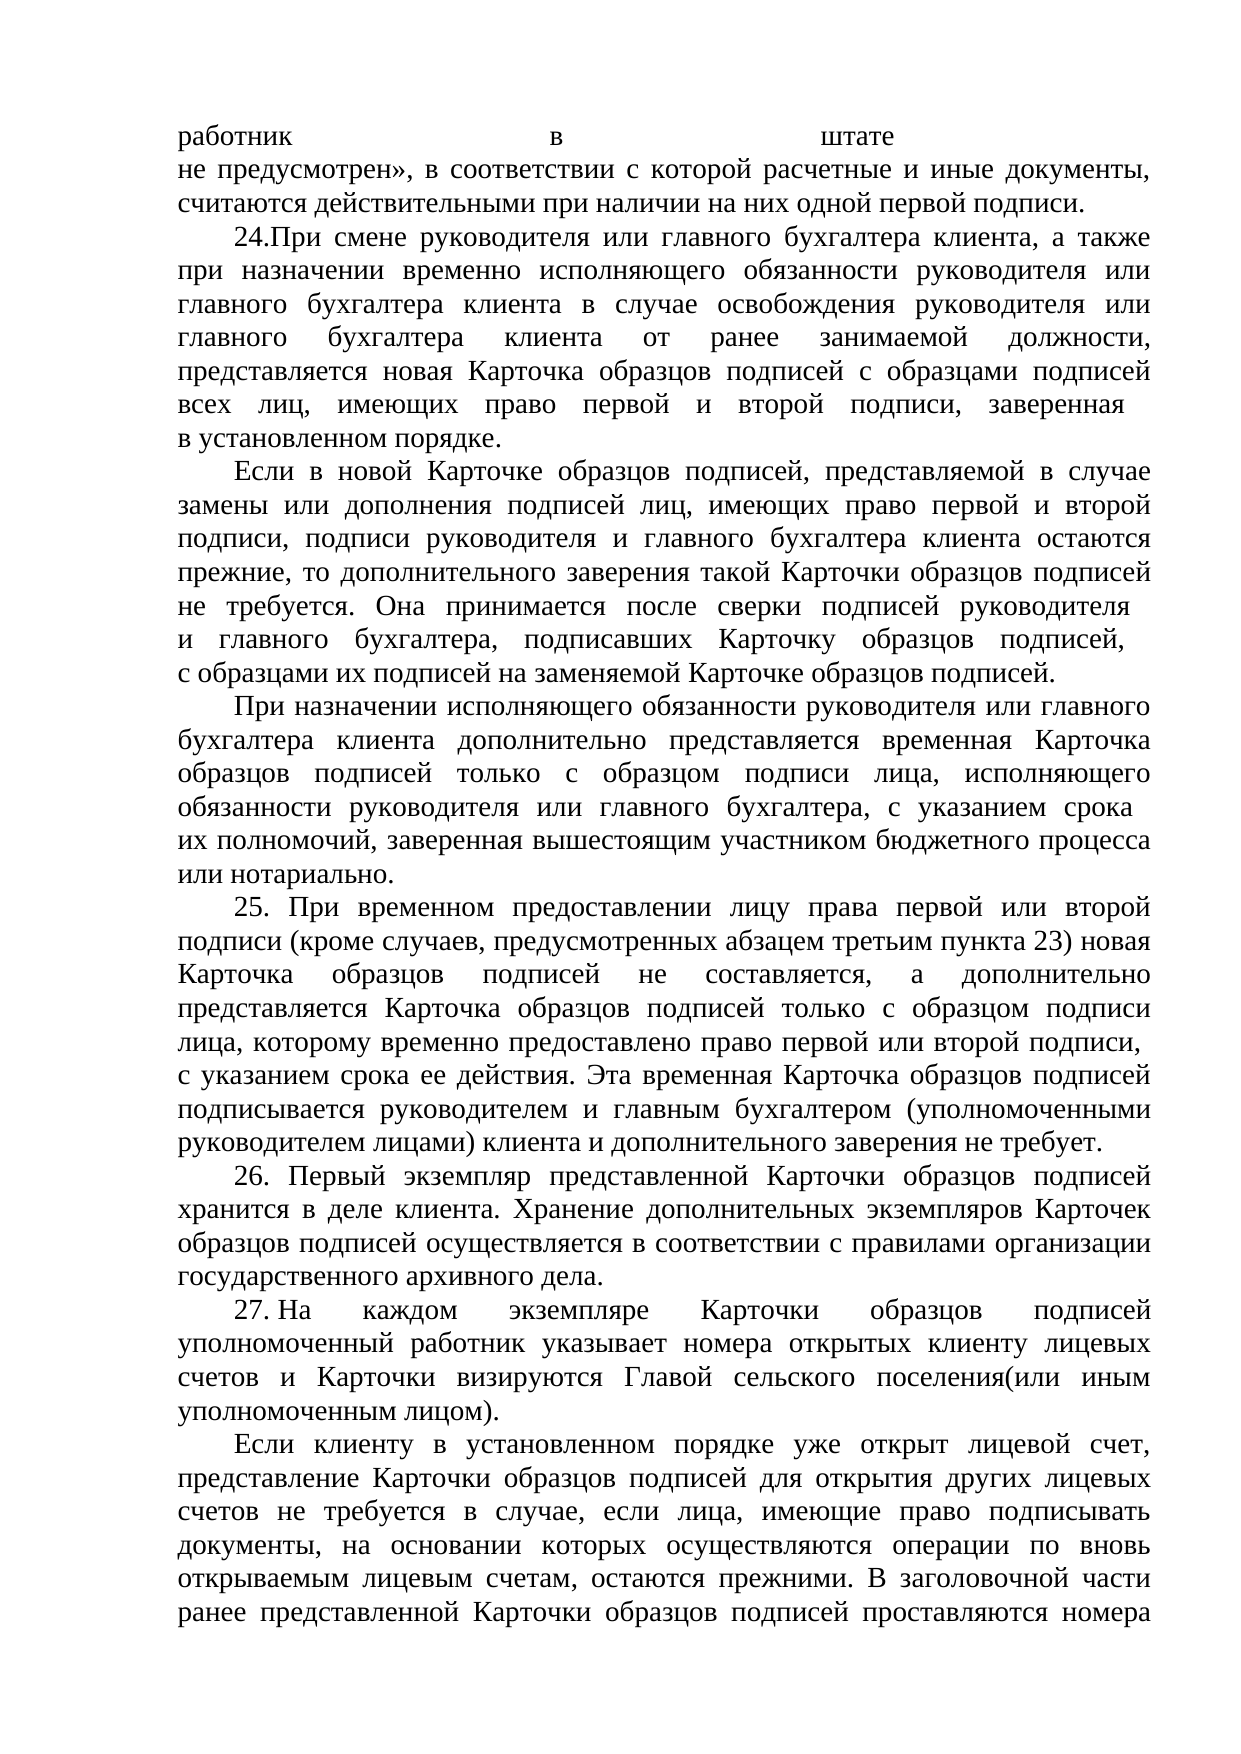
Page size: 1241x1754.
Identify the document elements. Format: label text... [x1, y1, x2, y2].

text 27. На каждом экземпляре Карточки образцов подписей уполномоченный работник указывает номера открытых клиенту лицевых счетов и Карточки визируются Главой сельского поселения(или иным уполномоченным лицом). [177, 1292, 1152, 1426]
text При назначении исполняющего обязанности руководителя или главного бухгалтера клиента дополнительно представляется временная Карточка образцов подписей только с образцом подписи лица, исполняющего обязанности руководителя или главного бухгалтера, с указанием срока их полномочий, заверенная вышестоящим участником бюджетного процесса или нотариально. [177, 688, 1152, 889]
text Если в новой Карточке образцов подписей, представляемой в случае замены или дополнения подписей лиц, имеющих право первой и второй подписи, подписи руководителя и главного бухгалтера клиента остаются прежние, то дополнительного заверения такой Карточки образцов подписей не требуется. Она принимается после сверки подписей руководителя и главного бухгалтера, подписавших Карточку образцов подписей, с образцами их подписей на заменяемой Карточке образцов подписей. [177, 453, 1152, 688]
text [177, 1426, 1152, 1627]
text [177, 118, 1152, 219]
text 25. При временном предоставлении лицу права первой или второй подписи (кроме случаев, предусмотренных абзацем третьим пункта 23) новая Карточка образцов подписей не составляется, а дополнительно представляется Карточка образцов подписей только с образцом подписи лица, которому временно предоставлено право первой или второй подписи, с указанием срока ее действия. Эта временная Карточка образцов подписей подписывается руководителем и главным бухгалтером (уполномоченными руководителем лицами) клиента и дополнительного заверения не требует. [177, 889, 1152, 1158]
text 26. Первый экземпляр представленной Карточки образцов подписей хранится в деле клиента. Хранение дополнительных экземпляров Карточек образцов подписей осуществляется в соответствии с правилами организации государственного архивного дела. [177, 1158, 1152, 1292]
text 24.При смене руководителя или главного бухгалтера клиента, а также при назначении временно исполняющего обязанности руководителя или главного бухгалтера клиента в случае освобождения руководителя или главного бухгалтера клиента от ранее занимаемой должности, представляется новая Карточка образцов подписей с образцами подписей всех лиц, имеющих право первой и второй подписи, заверенная в установленном порядке. [177, 219, 1152, 453]
